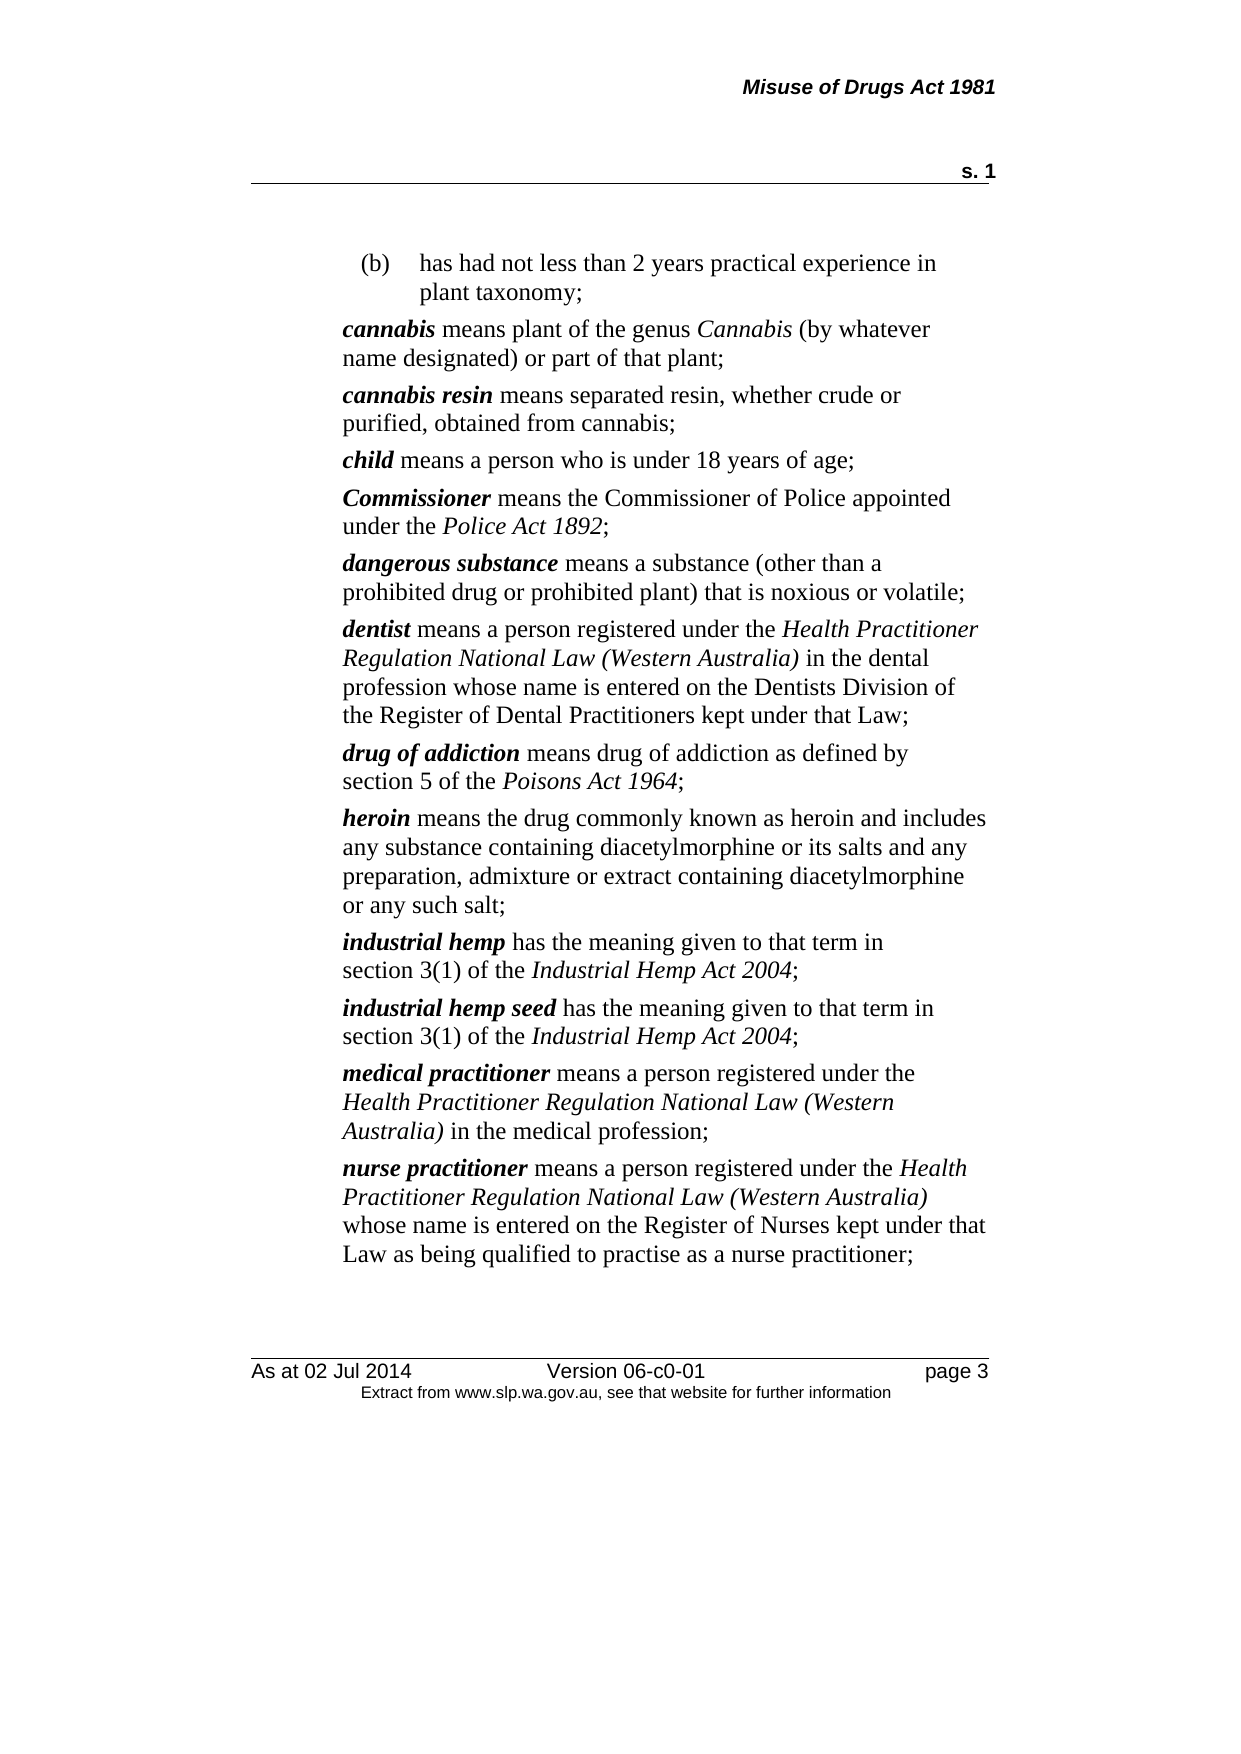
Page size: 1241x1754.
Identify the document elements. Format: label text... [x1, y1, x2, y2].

text cannabis means plant of the genus Cannabis (by whatever name designated) or part of that plant; [251, 314, 989, 371]
text medical practitioner means a person registered under the Health Practitioner Regulation National Law () in the medical profession; [251, 1058, 989, 1145]
text dentist means a person registered under the Health Practitioner Regulation National Law () in the dental profession whose name is entered on the Dentists Division of the Register of Dental Practitioners kept under that Law; [251, 614, 989, 729]
text child means a person who is under 18 years of age; [251, 446, 989, 474]
text Commissioner means the Commissioner of Police appointed under the Police Act 1892; [251, 483, 989, 540]
text industrial hemp seed has the meaning given to that term in section 3(1) of the Industrial Hemp Act 2004; [251, 993, 989, 1050]
text nurse practitioner means a person registered under the Health Practitioner Regulation National Law (Western Australia) whose name is entered on the Register of Nurses kept under that Law as being qualified to practise as a nurse practitioner; [251, 1153, 989, 1268]
text (b) has had not less than 2 years practical experience in plant taxonomy; [251, 248, 989, 306]
text drug of addiction means drug of addiction as defined by section 5 of the Poisons Act 1964; [251, 738, 989, 795]
text cannabis resin means separated resin, whether crude or purified, obtained from cannabis; [251, 380, 989, 437]
text dangerous substance means a substance (other than a prohibited drug or prohibited plant) that is noxious or volatile; [251, 548, 989, 606]
text industrial hemp has the meaning given to that term in section 3(1) of the Industrial Hemp Act 2004; [251, 927, 989, 984]
text heroin means the drug commonly known as heroin and includes any substance containing diacetylmorphine or its salts and any preparation, admixture or extract containing diacetylmorphine or any such salt; [251, 803, 989, 918]
